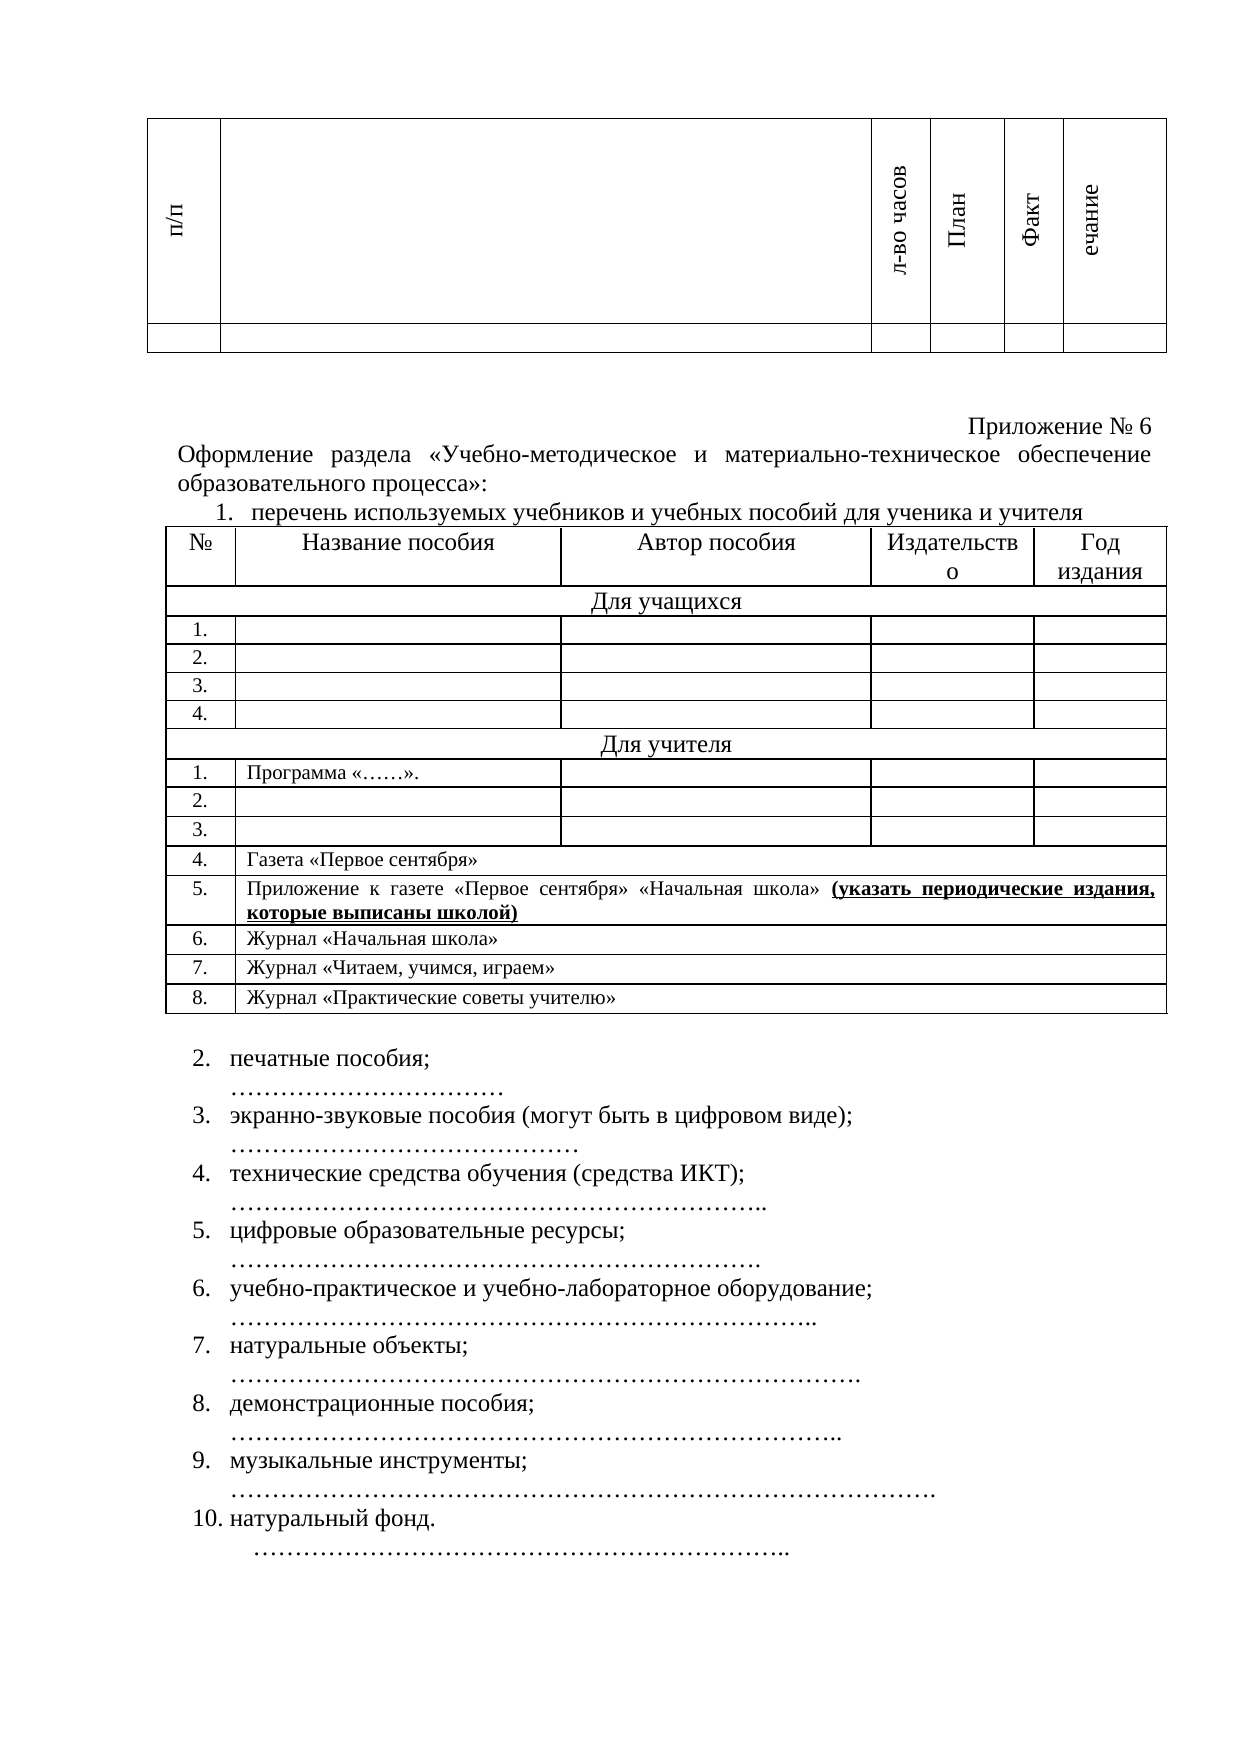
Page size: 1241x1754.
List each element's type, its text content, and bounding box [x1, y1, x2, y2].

table_cell [562, 760, 870, 786]
table_cell [562, 788, 870, 816]
table_cell Программа «……». [236, 760, 560, 786]
table_cell [1035, 645, 1166, 671]
table_header Примечание [1064, 119, 1166, 322]
list демонстрационные пособия; [192, 1388, 1152, 1417]
table_cell [872, 701, 1033, 728]
table_cell [167, 955, 235, 983]
table_header Автор пособия [562, 527, 871, 585]
table_cell [236, 701, 560, 728]
table_cell [872, 673, 1033, 699]
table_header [221, 119, 871, 322]
table_cell [167, 926, 235, 954]
table_cell [148, 324, 220, 352]
table_cell [872, 760, 1033, 786]
table_cell [1035, 617, 1166, 643]
table_header № п/п [148, 119, 220, 322]
text …………………………………………………………………. [229, 1359, 1152, 1388]
table_cell [236, 788, 560, 816]
table_cell [167, 985, 235, 1013]
table_header Год издания [1035, 527, 1166, 585]
text …………………………… [229, 1072, 1152, 1101]
table_cell Журнал «Читаем, учимся, играем» [236, 955, 1166, 983]
table_cell [562, 701, 870, 728]
text Оформление раздела «Учебно-методическое и материально-техническое обеспечение образовательного процесса»: [177, 439, 1152, 497]
table_cell [167, 673, 235, 699]
list натуральные объекты; [192, 1331, 1152, 1359]
table_cell [167, 760, 235, 786]
table_cell [167, 788, 235, 816]
table_cell [562, 617, 870, 643]
table_cell [1005, 324, 1063, 352]
table_cell [872, 645, 1033, 671]
table_cell Для учащихся [167, 587, 1166, 615]
table_cell Газета «Первое сентября» [236, 847, 1166, 874]
table_cell [167, 701, 235, 728]
table_cell [872, 324, 930, 352]
table_cell Для учителя [167, 729, 1166, 758]
table_cell [167, 617, 235, 643]
table_cell [236, 617, 560, 643]
table_header Издательство [872, 527, 1034, 585]
text …………………………………………………………….. [229, 1302, 1152, 1331]
table_cell [167, 847, 235, 874]
table_cell [1035, 788, 1166, 816]
text ……………………………………………………….. [229, 1187, 1152, 1216]
text Приложение № 6 [177, 411, 1152, 439]
table_cell [167, 817, 235, 845]
table_cell [236, 673, 560, 699]
table_cell [872, 788, 1033, 816]
text ……………………………………………………………….. [229, 1417, 1152, 1446]
text …………………………………………………………………………. [229, 1474, 1152, 1503]
table_cell [167, 645, 235, 671]
list экранно-звуковые пособия (могут быть в цифровом виде); [192, 1101, 1152, 1129]
text …………………………………… [229, 1129, 1152, 1158]
table_cell [931, 324, 1004, 352]
table_cell [872, 617, 1033, 643]
list учебно-практическое и учебно-лабораторное оборудование; [192, 1273, 1152, 1302]
list технические средства обучения (средства ИКТ); [192, 1158, 1152, 1187]
list печатные пособия; [192, 1043, 1152, 1072]
table_cell [1035, 760, 1166, 786]
table_cell [1035, 673, 1166, 699]
text ………………………………………………………. [229, 1244, 1152, 1273]
table_cell План [931, 119, 1004, 322]
list музыкальные инструменты; [192, 1446, 1152, 1474]
table_cell [562, 645, 870, 671]
table_cell Приложение к газете «Первое сентября» «Начальная школа» (указать периодические издания, которые выписаны школой) [236, 876, 1166, 924]
table_cell Журнал «Практические советы учителю» [236, 985, 1166, 1013]
table_header Название пособия [236, 527, 561, 585]
table_cell Журнал «Начальная школа» [236, 926, 1166, 954]
list цифровые образовательные ресурсы; [192, 1216, 1152, 1244]
table_cell [236, 817, 560, 845]
table_cell [1035, 817, 1166, 845]
table_cell [1064, 324, 1166, 352]
table_cell Факт [1005, 119, 1063, 322]
table_cell [167, 876, 235, 924]
table_header Кол-во часов [872, 119, 930, 322]
table_cell [562, 673, 870, 699]
table_header № [167, 527, 235, 585]
text ……………………………………………………….. [252, 1532, 1152, 1561]
list натуральный фонд. [192, 1503, 1152, 1532]
list перечень используемых учебников и учебных пособий для ученика и учителя [215, 497, 1152, 526]
table_cell [562, 817, 870, 845]
table_cell [236, 645, 560, 671]
table_cell [872, 817, 1033, 845]
table_cell [1035, 701, 1166, 728]
table_cell [221, 324, 871, 352]
